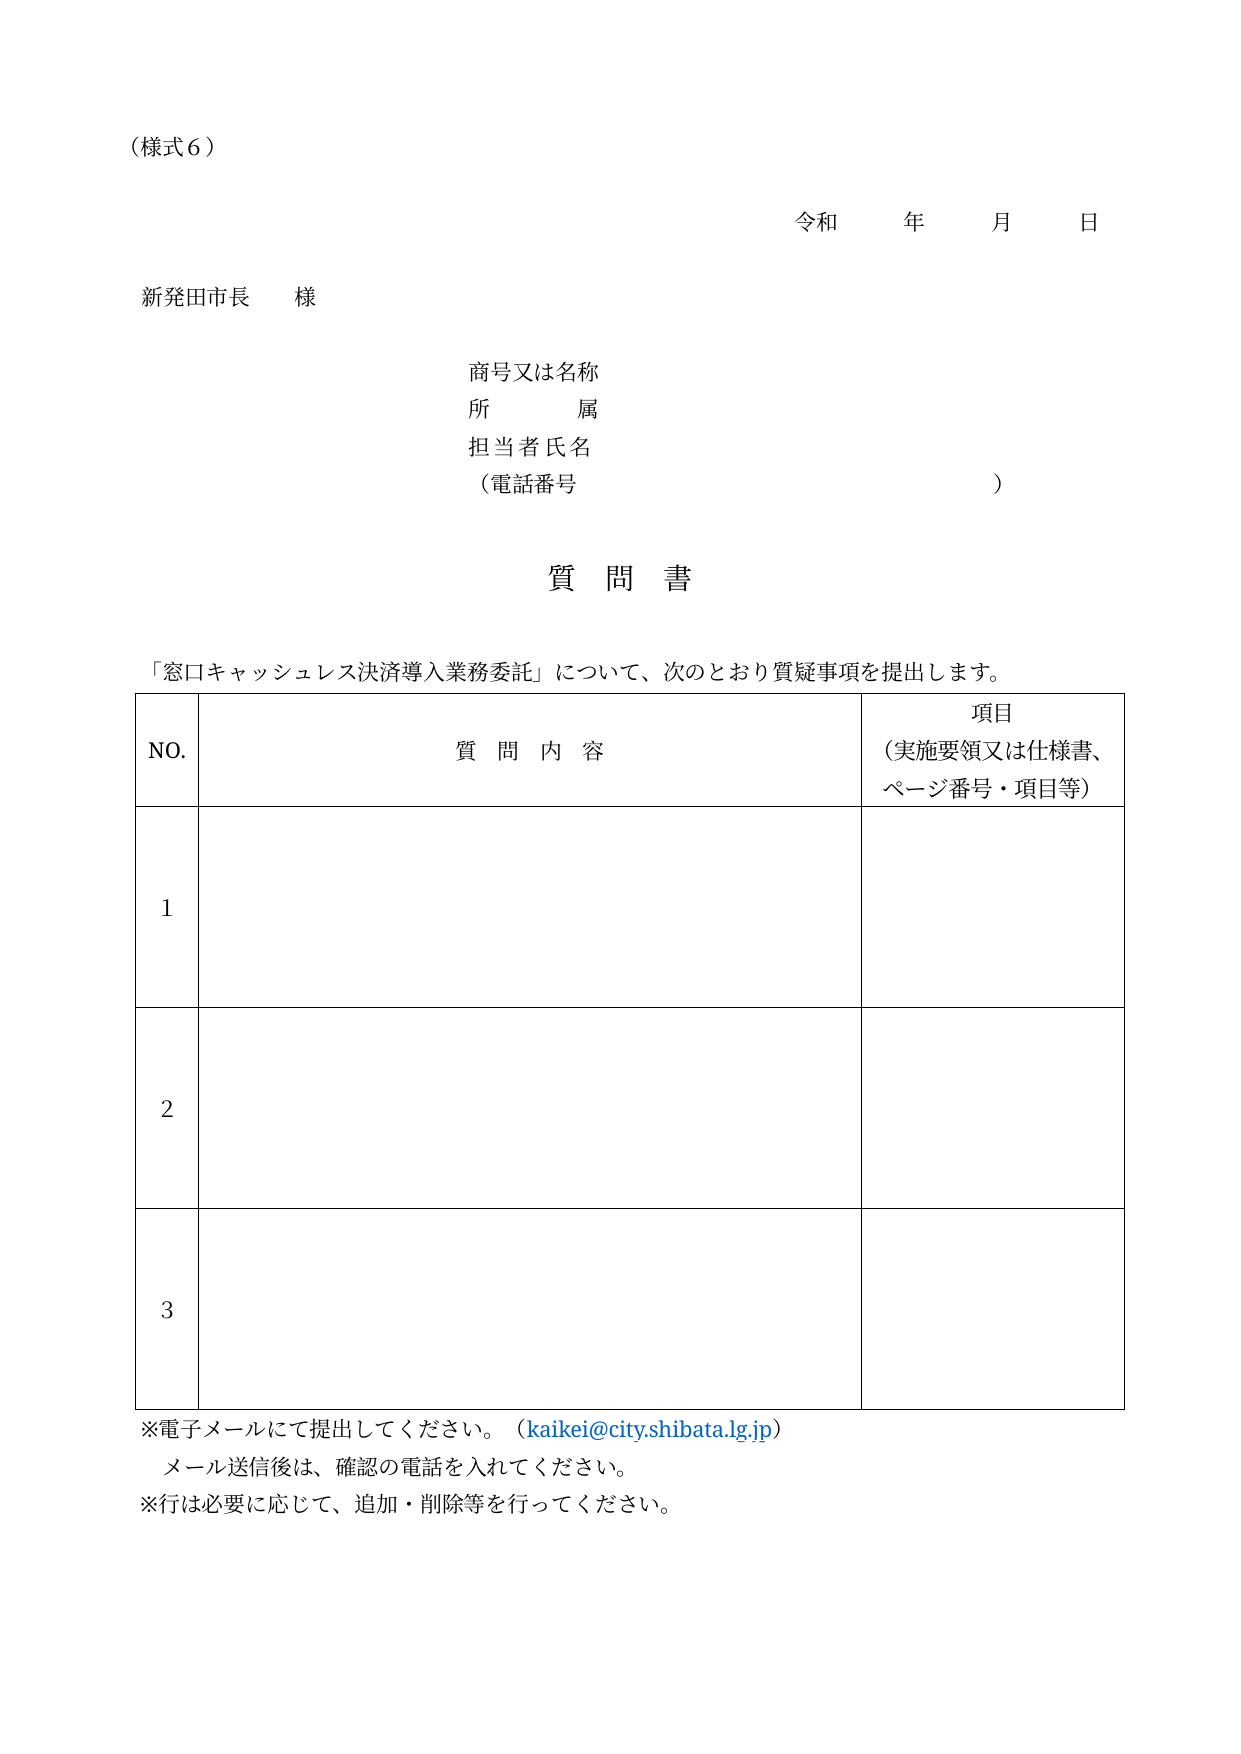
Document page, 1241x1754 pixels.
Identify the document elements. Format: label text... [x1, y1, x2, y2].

table_cell [199, 807, 861, 1007]
text ※電子メールにて提出してください。（kaikei@city.shibata.lg.jp） [118, 1410, 1122, 1447]
table_cell [862, 1008, 1124, 1208]
text （様式６） [118, 127, 1034, 164]
table_cell ２ [136, 1008, 198, 1208]
table_cell ３ [136, 1209, 198, 1409]
table_cell [199, 1209, 861, 1409]
text 新発田市長 様 [118, 277, 1122, 314]
text 担当者氏名 [468, 427, 1089, 464]
text 商号又は名称 [468, 352, 1122, 389]
text 令和 年 月 日 [118, 202, 1100, 239]
table_header 項目 （実施要領又は仕様書、ページ番号・項目等） [862, 694, 1124, 806]
text 「窓口キャッシュレス決済導入業務委託」について、次のとおり質疑事項を提出します。 [118, 652, 1122, 689]
text 所 属 [468, 389, 1089, 427]
text 質 問 書 [118, 539, 1122, 614]
text ※行は必要に応じて、追加・削除等を行ってください。 [118, 1485, 1122, 1522]
text メール送信後は、確認の電話を入れてください。 [118, 1447, 1122, 1485]
table_header NO. [136, 694, 198, 806]
table_cell [862, 807, 1124, 1007]
table_cell １ [136, 807, 198, 1007]
table_header 質 問 内 容 [199, 694, 861, 806]
table_cell [199, 1008, 861, 1208]
text （電話番号 ） [468, 464, 1089, 502]
table_cell [862, 1209, 1124, 1409]
